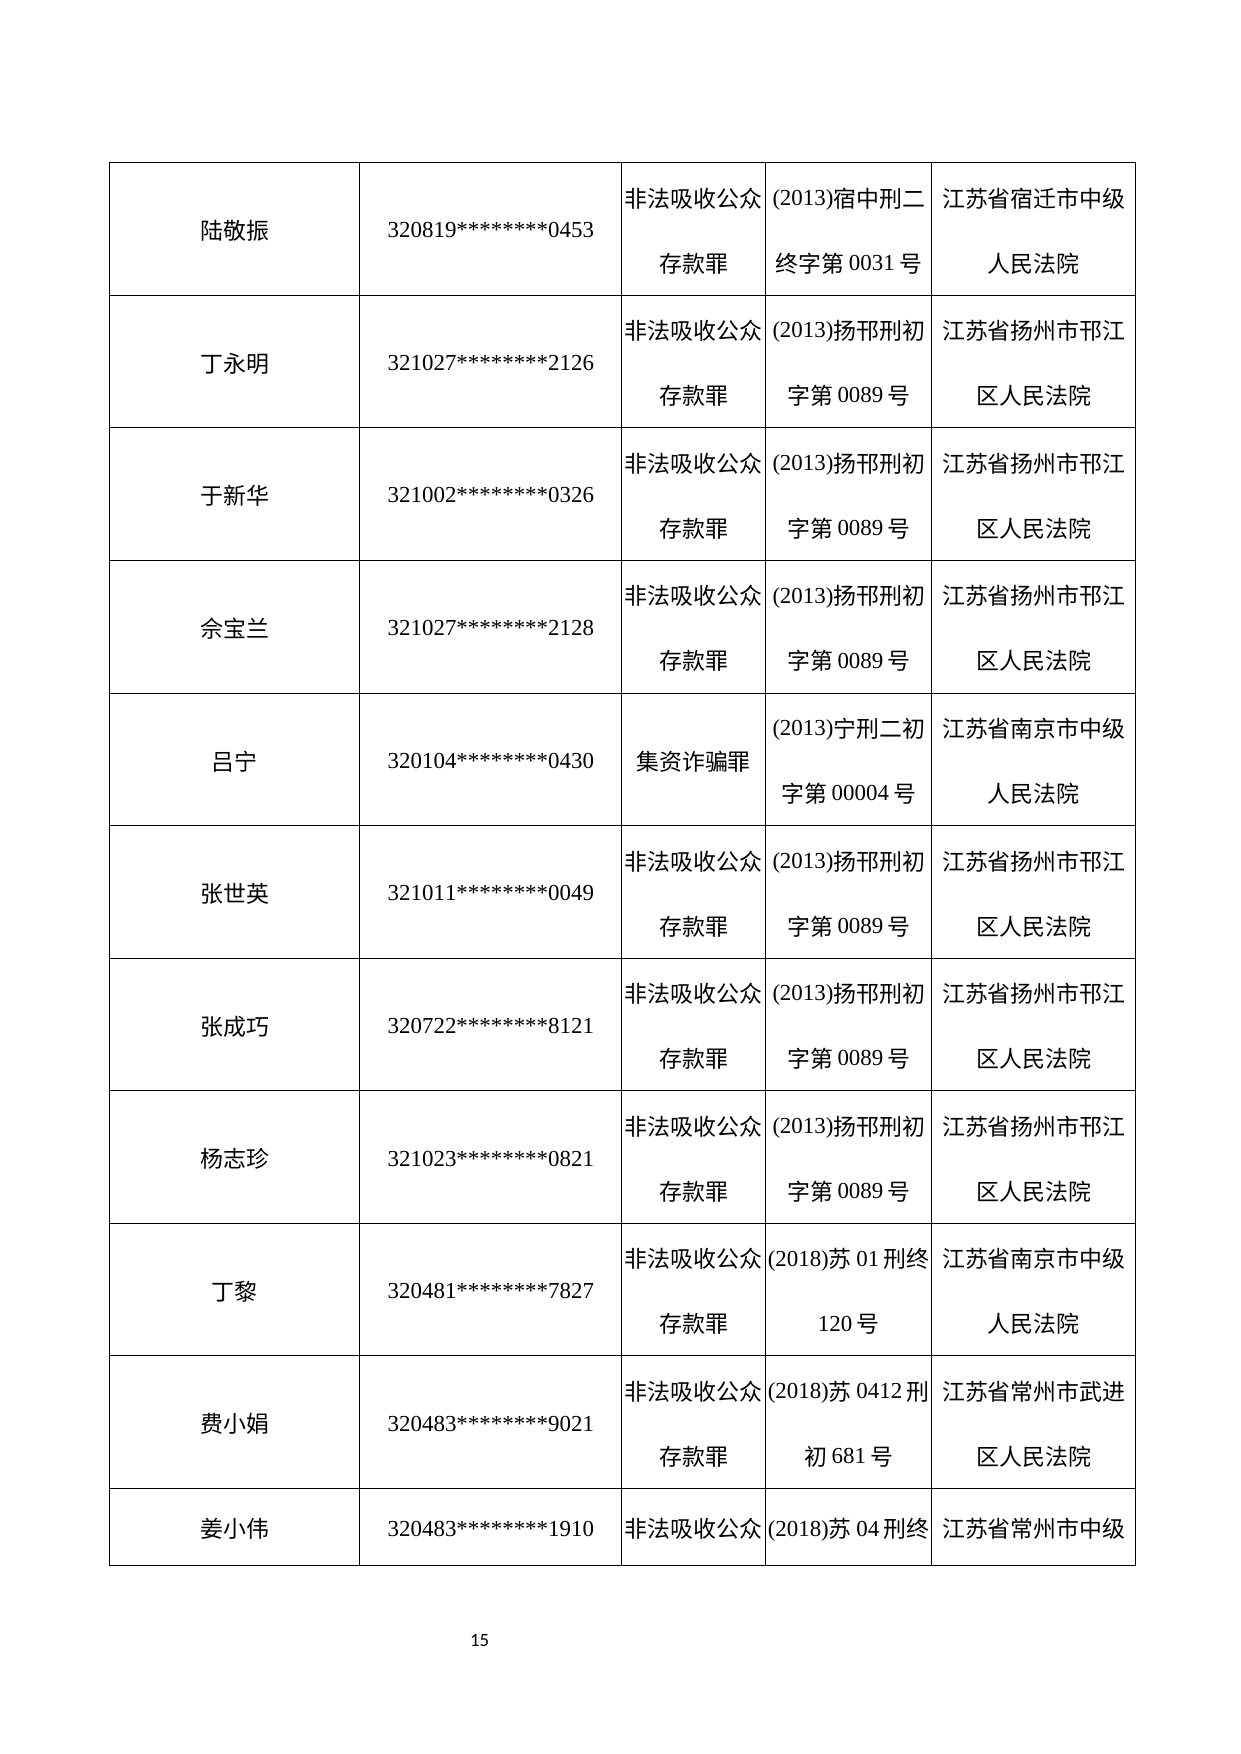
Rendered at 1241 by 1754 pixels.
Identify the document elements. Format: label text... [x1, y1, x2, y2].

table_cell (2013)扬邗刑初字第0089号 [766, 1091, 931, 1223]
table_cell 江苏省扬州市邗江区人民法院 [932, 428, 1135, 560]
table_cell 非法吸收公众存款罪 [622, 163, 765, 294]
table_cell (2013)扬邗刑初字第0089号 [766, 561, 931, 692]
table_cell 张世英 [110, 826, 359, 958]
table_cell 江苏省扬州市邗江区人民法院 [932, 561, 1135, 692]
table_cell 张成巧 [110, 959, 359, 1090]
table_cell 陆敬振 [110, 163, 359, 294]
table_cell 321023********0821 [360, 1091, 621, 1223]
table_cell 江苏省扬州市邗江区人民法院 [932, 826, 1135, 958]
table_cell 非法吸收公众存款罪 [622, 561, 765, 692]
table_cell 非法吸收公众存款罪 [622, 296, 765, 427]
table_cell 非法吸收公众存款罪 [622, 1489, 765, 1565]
table_cell (2013)扬邗刑初字第0089号 [766, 826, 931, 958]
table_cell 费小娟 [110, 1356, 359, 1488]
table_cell 320483********1910 [360, 1489, 621, 1565]
table_cell 321027********2126 [360, 296, 621, 427]
table_cell (2018)苏01刑终120号 [766, 1224, 931, 1355]
table_cell 321011********0049 [360, 826, 621, 958]
table_cell 江苏省宿迁市中级人民法院 [932, 163, 1135, 294]
table_cell 江苏省扬州市邗江区人民法院 [932, 1091, 1135, 1223]
table_cell 非法吸收公众存款罪 [622, 959, 765, 1090]
table_cell 320483********9021 [360, 1356, 621, 1488]
table_cell 320481********7827 [360, 1224, 621, 1355]
table_cell 杨志珍 [110, 1091, 359, 1223]
table_cell 321002********0326 [360, 428, 621, 560]
table_cell 320104********0430 [360, 694, 621, 825]
table_cell 江苏省南京市中级人民法院 [932, 1224, 1135, 1355]
table_cell (2013)宿中刑二终字第0031号 [766, 163, 931, 294]
table_cell 丁黎 [110, 1224, 359, 1355]
table_cell 非法吸收公众存款罪 [622, 1224, 765, 1355]
table_cell 非法吸收公众存款罪 [622, 1356, 765, 1488]
table_cell 吕宁 [110, 694, 359, 825]
table_cell 321027********2128 [360, 561, 621, 692]
table_cell 集资诈骗罪 [622, 694, 765, 825]
table_cell (2013)扬邗刑初字第0089号 [766, 296, 931, 427]
table_cell 丁永明 [110, 296, 359, 427]
table_cell (2018)苏04刑终15号 [766, 1489, 931, 1565]
table_cell 非法吸收公众存款罪 [622, 826, 765, 958]
table_cell 佘宝兰 [110, 561, 359, 692]
table_cell 非法吸收公众存款罪 [622, 428, 765, 560]
table_cell (2013)宁刑二初字第00004号 [766, 694, 931, 825]
table_cell 320819********0453 [360, 163, 621, 294]
table_cell 于新华 [110, 428, 359, 560]
table_cell 江苏省常州市中级人民法院 [932, 1489, 1135, 1565]
table_cell 姜小伟 [110, 1489, 359, 1565]
table_cell (2018)苏0412刑初681号 [766, 1356, 931, 1488]
table_cell 江苏省常州市武进区人民法院 [932, 1356, 1135, 1488]
table_cell 江苏省扬州市邗江区人民法院 [932, 959, 1135, 1090]
table_cell 320722********8121 [360, 959, 621, 1090]
table_cell 江苏省扬州市邗江区人民法院 [932, 296, 1135, 427]
table_cell 非法吸收公众存款罪 [622, 1091, 765, 1223]
table_cell (2013)扬邗刑初字第0089号 [766, 959, 931, 1090]
table_cell (2013)扬邗刑初字第0089号 [766, 428, 931, 560]
table_cell 江苏省南京市中级人民法院 [932, 694, 1135, 825]
